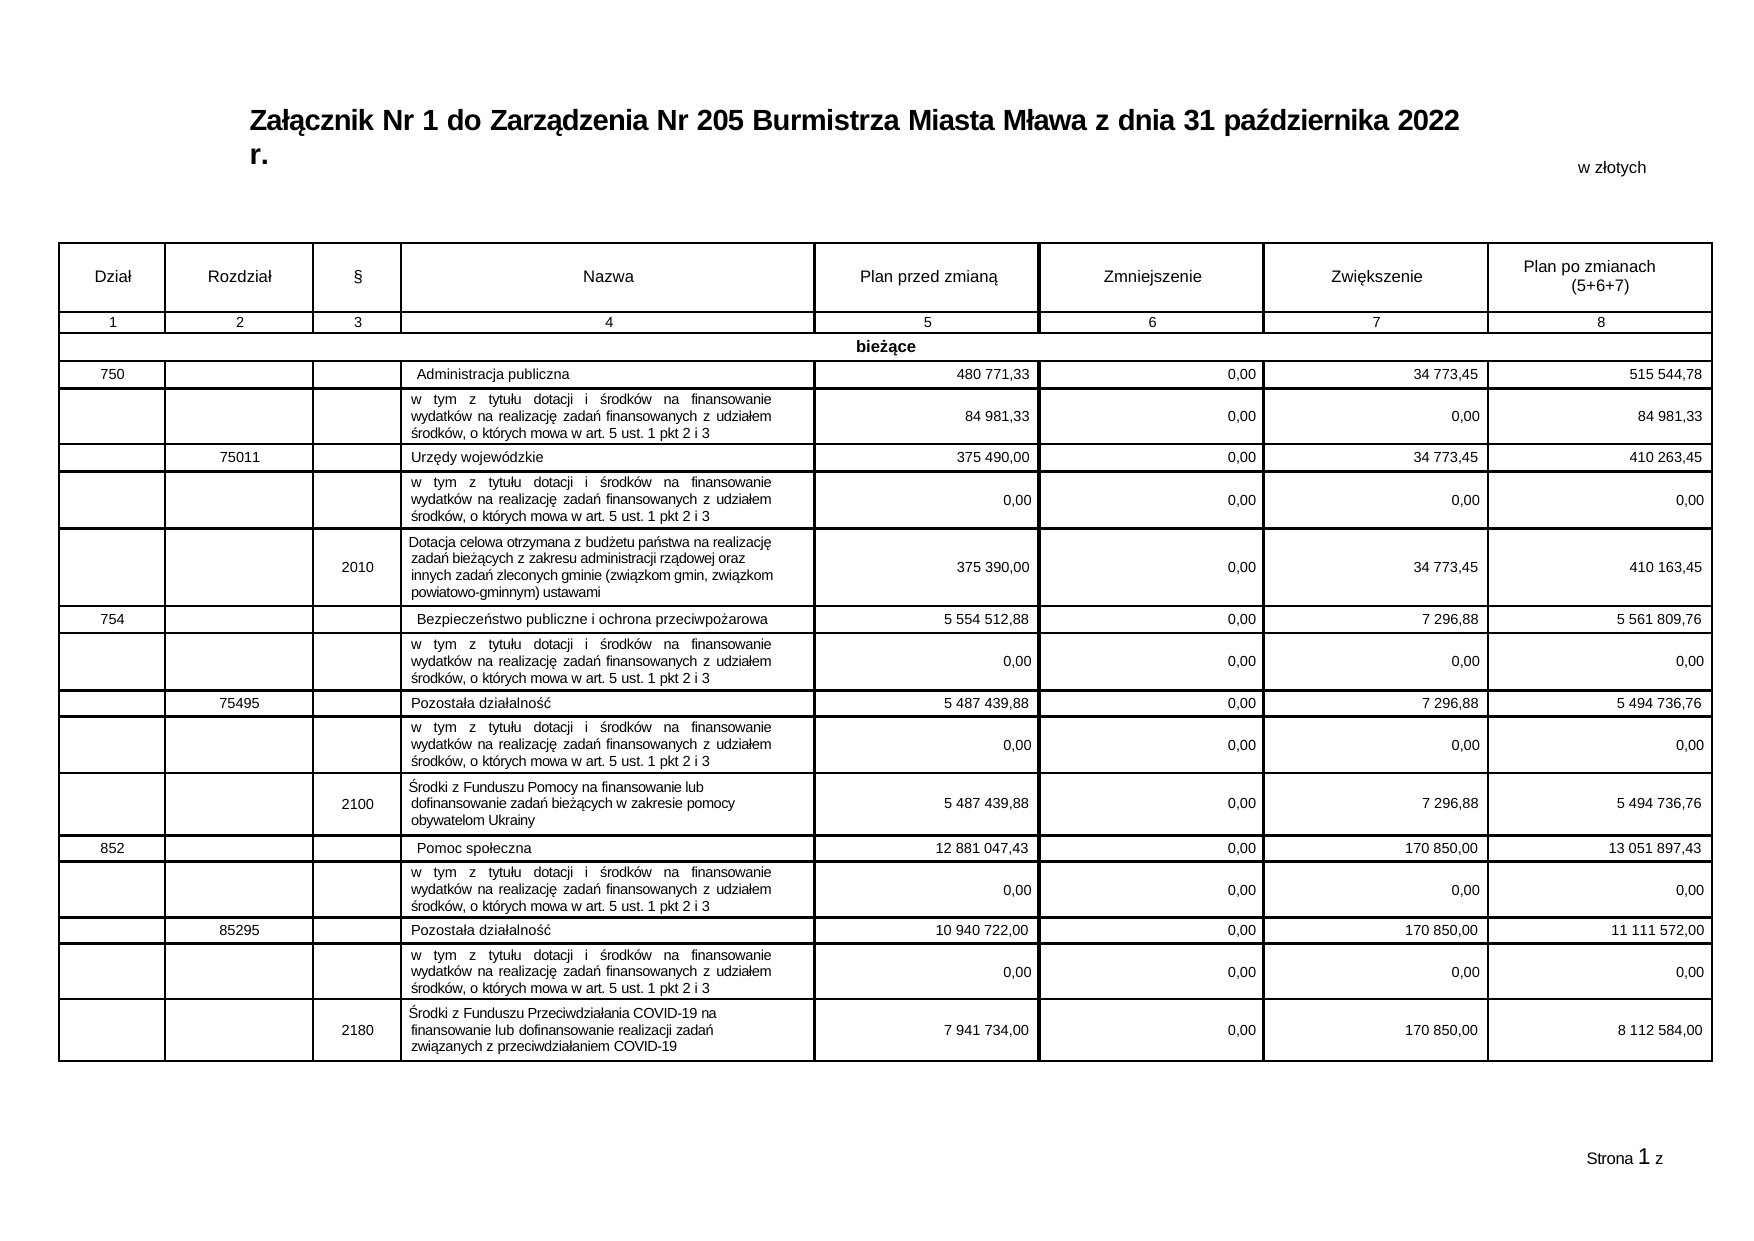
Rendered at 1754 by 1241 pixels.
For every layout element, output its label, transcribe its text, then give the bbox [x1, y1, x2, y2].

table_cell 12 881 047,43 [816, 837, 1037, 860]
table_cell 1 [60, 313, 164, 332]
table_cell 0,00 [1265, 634, 1487, 688]
table_cell 5 494 736,76 [1489, 774, 1711, 833]
table_cell [60, 774, 164, 833]
table_cell 11 111 572,00 [1489, 919, 1711, 942]
table_cell Środki z Funduszu Pomocy na finansowanie lub dofinansowanie zadań bieżących w zakresie pomocy obywatelom Ukrainy [402, 774, 813, 833]
table_cell [166, 718, 312, 772]
table_header Dział [60, 244, 164, 311]
table_cell 0,00 [1041, 473, 1262, 527]
table_cell [166, 863, 312, 916]
table_cell 5 487 439,88 [816, 692, 1037, 715]
table_header Plan przed zmianą [816, 244, 1037, 311]
table_cell 410 263,45 [1489, 445, 1711, 470]
table_cell [314, 837, 400, 860]
table_cell 0,00 [1489, 945, 1711, 998]
table_cell 0,00 [1041, 362, 1262, 387]
table_cell 0,00 [816, 863, 1037, 916]
table_cell 0,00 [816, 718, 1037, 772]
table_cell 0,00 [1041, 919, 1262, 942]
table_cell [314, 692, 400, 715]
table_cell [166, 945, 312, 998]
table_cell 0,00 [1265, 390, 1487, 443]
table_cell [314, 390, 400, 443]
table_cell 0,00 [1489, 718, 1711, 772]
table_cell 13 051 897,43 [1489, 837, 1711, 860]
table_cell [314, 473, 400, 527]
table_cell [166, 607, 312, 632]
table_cell 0,00 [1041, 837, 1262, 860]
table_cell 480 771,33 [816, 362, 1037, 387]
table_cell 5 [816, 313, 1037, 332]
table_cell 7 [1265, 313, 1487, 332]
text w złotych [1578, 158, 1727, 177]
table_cell 10 940 722,00 [816, 919, 1037, 942]
table_cell [314, 362, 400, 387]
table_cell 170 850,00 [1265, 1000, 1487, 1060]
table_cell 75495 [166, 692, 312, 715]
table_cell [60, 634, 164, 688]
table_cell 0,00 [1265, 473, 1487, 527]
table_cell [166, 362, 312, 387]
table_cell 5 561 809,76 [1489, 607, 1711, 632]
table_cell 7 296,88 [1265, 774, 1487, 833]
table_header Rozdział [166, 244, 312, 311]
table_cell [60, 945, 164, 998]
table_cell 84 981,33 [1489, 390, 1711, 443]
table_cell 410 163,45 [1489, 530, 1711, 605]
table_cell 170 850,00 [1265, 837, 1487, 860]
table_cell 34 773,45 [1265, 530, 1487, 605]
text Załącznik Nr 1 do Zarządzenia Nr 205 Burmistrza Miasta Mława z dnia 31 października 2022 r. [249, 103, 1467, 170]
table_cell 375 490,00 [816, 445, 1037, 470]
table_cell [60, 863, 164, 916]
table_header § [314, 244, 400, 311]
table_cell 5 487 439,88 [816, 774, 1037, 833]
table_cell 0,00 [1041, 718, 1262, 772]
table_cell 0,00 [1265, 718, 1487, 772]
table_cell 84 981,33 [816, 390, 1037, 443]
table_cell 515 544,78 [1489, 362, 1711, 387]
table_cell 0,00 [1265, 945, 1487, 998]
table_cell [60, 692, 164, 715]
table_cell [60, 390, 164, 443]
table_cell [314, 634, 400, 688]
table_cell 0,00 [1041, 634, 1262, 688]
table_header Zwiększenie [1265, 244, 1487, 311]
table_cell [314, 445, 400, 470]
table_cell 8 [1489, 313, 1711, 332]
table_cell 6 [1041, 313, 1262, 332]
table_cell 75011 [166, 445, 312, 470]
table_cell [314, 863, 400, 916]
table_cell 2180 [314, 1000, 400, 1060]
table_cell 0,00 [1041, 607, 1262, 632]
table_cell 0,00 [1041, 945, 1262, 998]
table_cell Urzędy wojewódzkie [402, 445, 813, 470]
table_cell Administracja publiczna [402, 362, 813, 387]
table_cell 4 [402, 313, 813, 332]
table_cell 0,00 [1489, 634, 1711, 688]
table_cell [166, 473, 312, 527]
table_header Zmniejszenie [1041, 244, 1262, 311]
table_cell 0,00 [1041, 530, 1262, 605]
table_cell 0,00 [1041, 863, 1262, 916]
table_cell 5 554 512,88 [816, 607, 1037, 632]
table_cell 0,00 [1041, 445, 1262, 470]
table_cell 7 941 734,00 [816, 1000, 1037, 1060]
table_cell Bezpieczeństwo publiczne i ochrona przeciwpożarowa [402, 607, 813, 632]
table_cell 85295 [166, 919, 312, 942]
table_cell 2 [166, 313, 312, 332]
table_cell [60, 1000, 164, 1060]
table_cell 170 850,00 [1265, 919, 1487, 942]
table_cell 0,00 [816, 473, 1037, 527]
table_cell [166, 774, 312, 833]
table_cell 2100 [314, 774, 400, 833]
table_cell [314, 607, 400, 632]
table_header Nazwa [402, 244, 813, 311]
table_cell [60, 445, 164, 470]
table_cell 0,00 [1041, 1000, 1262, 1060]
table_cell Pomoc społeczna [402, 837, 813, 860]
table_cell Pozostała działalność [402, 692, 813, 715]
table_cell [166, 1000, 312, 1060]
table_cell Dotacja celowa otrzymana z budżetu państwa na realizację zadań bieżących z zakresu administracji rządowej oraz innych zadań zleconych gminie (związkom gmin, związkom powiatowo-gminnym) ustawami [402, 530, 813, 605]
table_cell [166, 530, 312, 605]
table_cell 7 296,88 [1265, 607, 1487, 632]
table_cell 852 [60, 837, 164, 860]
table_cell [166, 837, 312, 860]
table_cell 0,00 [1489, 473, 1711, 527]
table_cell [314, 919, 400, 942]
table_cell 0,00 [816, 634, 1037, 688]
table_cell [314, 945, 400, 998]
table_cell 0,00 [1265, 863, 1487, 916]
table_cell Środki z Funduszu Przeciwdziałania COVID-19 na finansowanie lub dofinansowanie realizacji zadań związanych z przeciwdziałaniem COVID-19 [402, 1000, 813, 1060]
table_cell [60, 473, 164, 527]
table_cell 5 494 736,76 [1489, 692, 1711, 715]
table_cell [60, 718, 164, 772]
table_cell 0,00 [1041, 774, 1262, 833]
table_cell 3 [314, 313, 400, 332]
table_cell 754 [60, 607, 164, 632]
table_cell 0,00 [1489, 863, 1711, 916]
table_cell 375 390,00 [816, 530, 1037, 605]
table_cell bieżące [60, 334, 1711, 360]
table_cell [314, 718, 400, 772]
table_cell 34 773,45 [1265, 362, 1487, 387]
table_cell [60, 530, 164, 605]
table_header Plan po zmianach (5+6+7) [1489, 244, 1711, 311]
table_cell [166, 390, 312, 443]
table_cell 34 773,45 [1265, 445, 1487, 470]
table_cell 0,00 [816, 945, 1037, 998]
table_cell 7 296,88 [1265, 692, 1487, 715]
table_cell [166, 634, 312, 688]
table_cell 750 [60, 362, 164, 387]
table_cell 2010 [314, 530, 400, 605]
table_cell Pozostała działalność [402, 919, 813, 942]
table_cell 0,00 [1041, 692, 1262, 715]
table_cell 0,00 [1041, 390, 1262, 443]
table_cell 8 112 584,00 [1489, 1000, 1711, 1060]
table_cell [60, 919, 164, 942]
